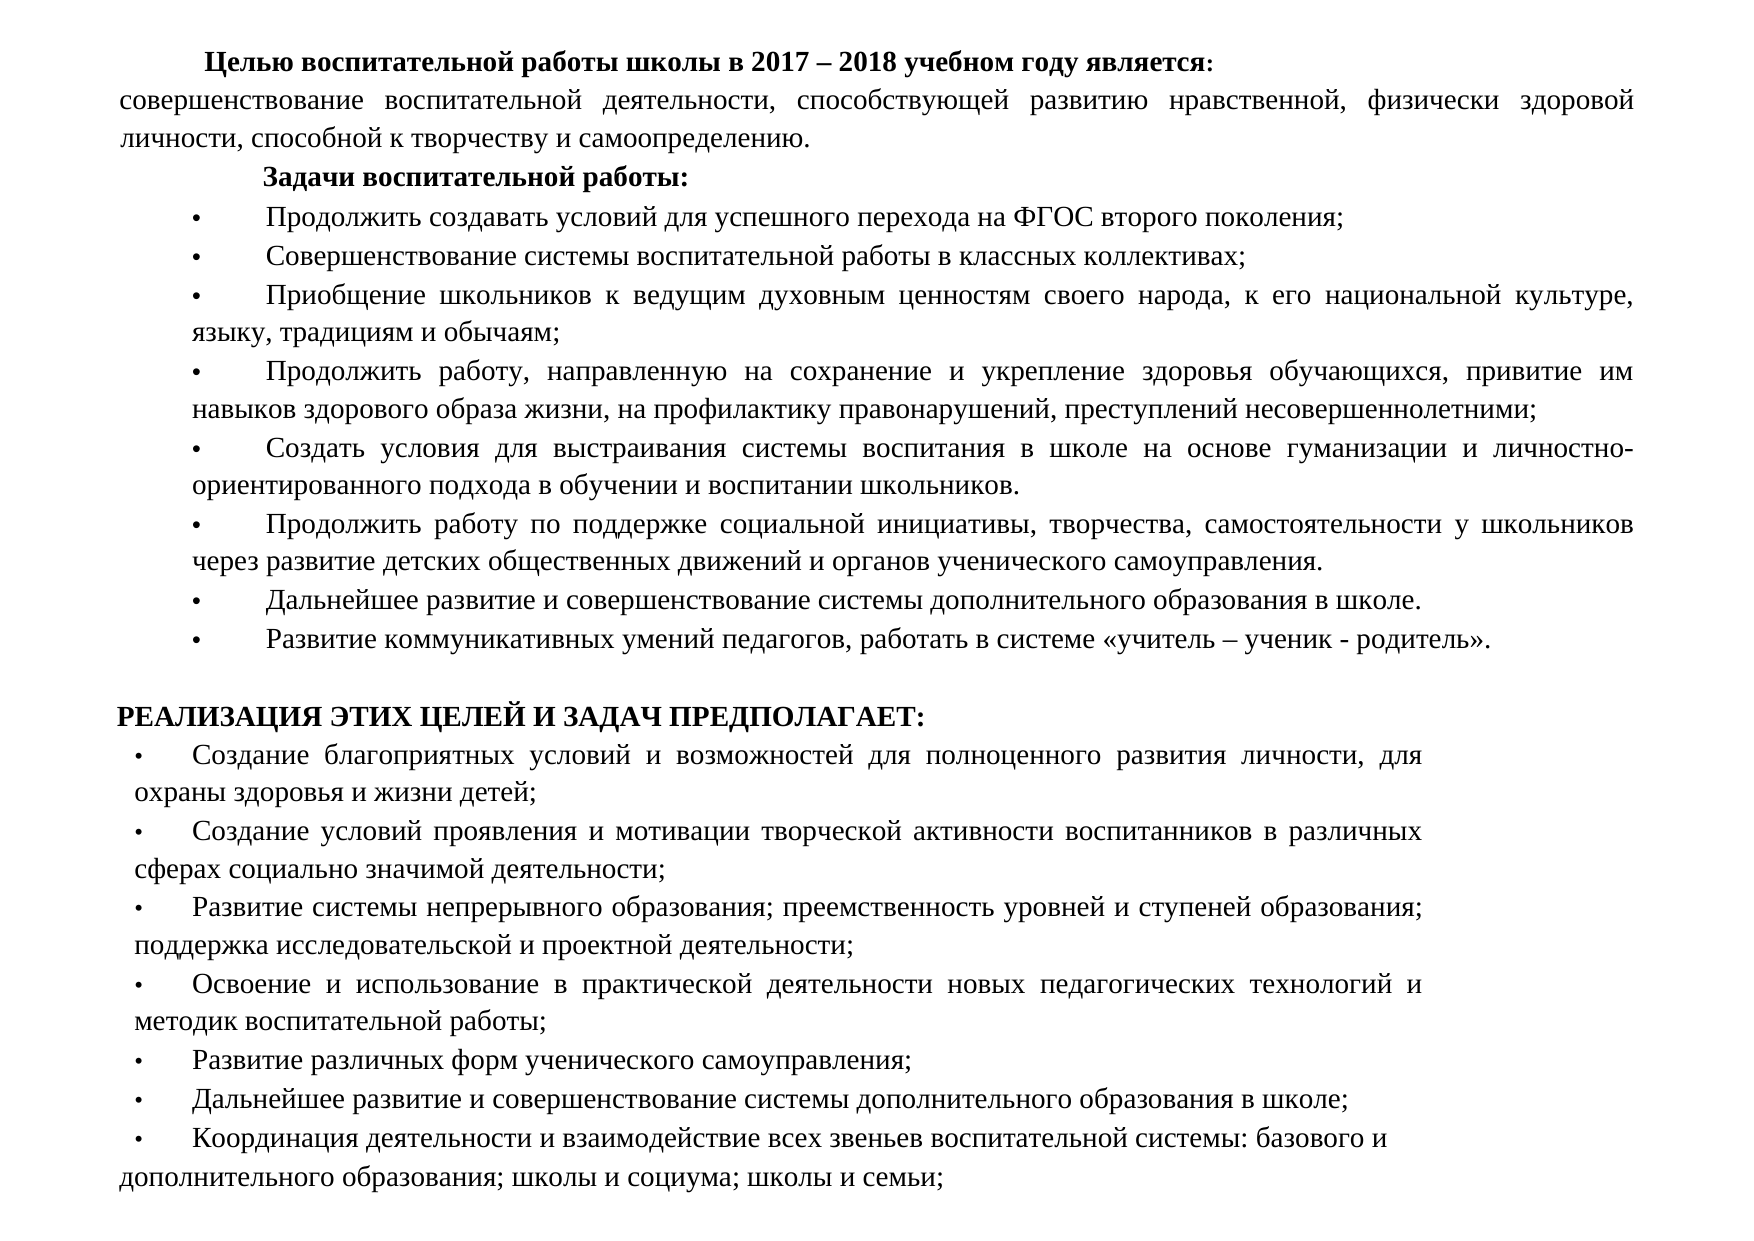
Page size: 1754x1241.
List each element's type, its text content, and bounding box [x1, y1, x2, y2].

list Продолжить работу, направленную на сохранение и укрепление здоровья обучающихся, привитие им навыков здорового образа жизни, на профилактику правонарушений, преступлений несовершеннолетними; [192, 353, 1635, 424]
list Создание благоприятных условий и возможностей для полноценного развития личности, для охраны здоровья и жизни детей; [134, 737, 1424, 808]
text совершенствование воспитательной деятельности, способствующей развитию нравственной, физически здоровой личности, способной к творчеству и самоопределению. [119, 82, 1635, 153]
list Приобщение школьников к ведущим духовным ценностям своего народа, к его национальной культуре, языку, традициям и обычаям; [192, 277, 1635, 348]
list Развитие системы непрерывного образования; преемственность уровней и ступеней образования; поддержка исследовательской и проектной деятельности; [134, 889, 1424, 961]
list Развитие коммуникативных умений педагогов, работать в системе «учитель – ученик - родитель». [192, 621, 1635, 655]
text Целью воспитательной работы школы в 2017 – 2018 учебном году является: [117, 44, 1636, 78]
text РЕАЛИЗАЦИЯ ЭТИХ ЦЕЛЕЙ И ЗАДАЧ ПРЕДПОЛАГАЕТ: [117, 699, 1636, 732]
list Координация деятельности и взаимодействие всех звеньев воспитательной системы: базового и [134, 1120, 1424, 1153]
list Создать условия для выстраивания системы воспитания в школе на основе гуманизации и личностно-ориентированного подхода в обучении и воспитании школьников. [192, 430, 1635, 501]
list Освоение и использование в практической деятельности новых педагогических технологий и методик воспитательной работы; [134, 966, 1424, 1037]
list Создание условий проявления и мотивации творческой активности воспитанников в различных сферах социально значимой деятельности; [134, 813, 1424, 884]
list Развитие различных форм ученического самоуправления; [134, 1042, 1424, 1076]
text дополнительного образования; школы и социума; школы и семьи; [119, 1159, 1635, 1192]
list Совершенствование системы воспитательной работы в классных коллективах; [192, 238, 1635, 272]
list Продолжить работу по поддержке социальной инициативы, творчества, самостоятельности у школьников через развитие детских общественных движений и органов ученического самоуправления. [192, 506, 1635, 577]
list Дальнейшее развитие и совершенствование системы дополнительного образования в школе. [192, 582, 1635, 616]
list Продолжить создавать условий для успешного перехода на ФГОС второго поколения; [192, 199, 1635, 233]
text Задачи воспитательной работы: [117, 159, 1636, 192]
list Дальнейшее развитие и совершенствование системы дополнительного образования в школе; [134, 1081, 1424, 1115]
